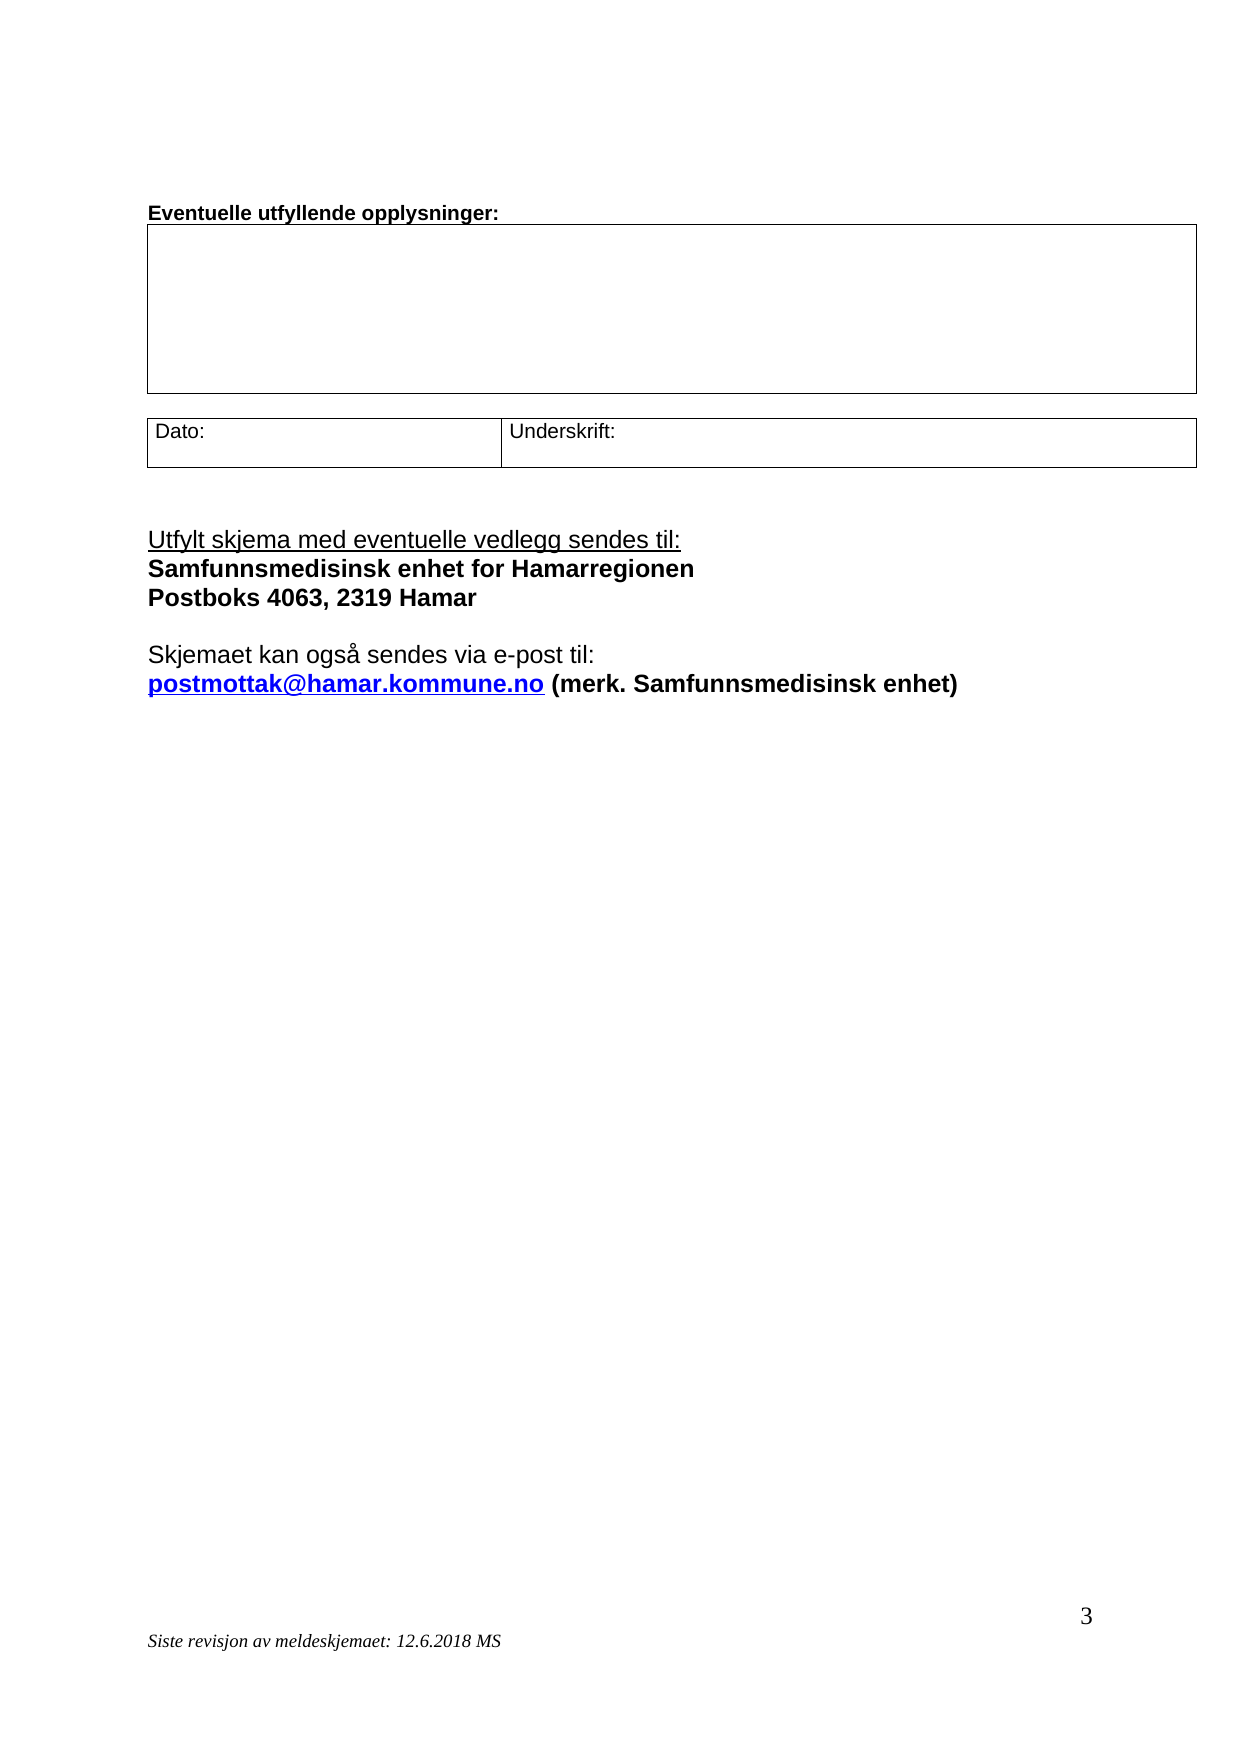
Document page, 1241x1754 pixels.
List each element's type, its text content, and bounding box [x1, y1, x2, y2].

text Skjemaet kan også sendes via e-post til: [148, 641, 1093, 669]
table_header Underskrift: [502, 419, 1196, 467]
text Utfylt skjema med eventuelle vedlegg sendes til: [148, 526, 1093, 554]
table_header Dato: [148, 419, 501, 467]
text Samfunnsmedisinsk enhet for Hamarregionen [148, 554, 1093, 583]
table_header [148, 225, 1196, 393]
text Postboks 4063, 2319 Hamar [148, 583, 1093, 612]
text postmottak@hamar.kommune.no (merk. Samfunnsmedisinsk enhet) [148, 669, 1093, 698]
text Eventuelle utfyllende opplysninger: [148, 200, 1093, 224]
